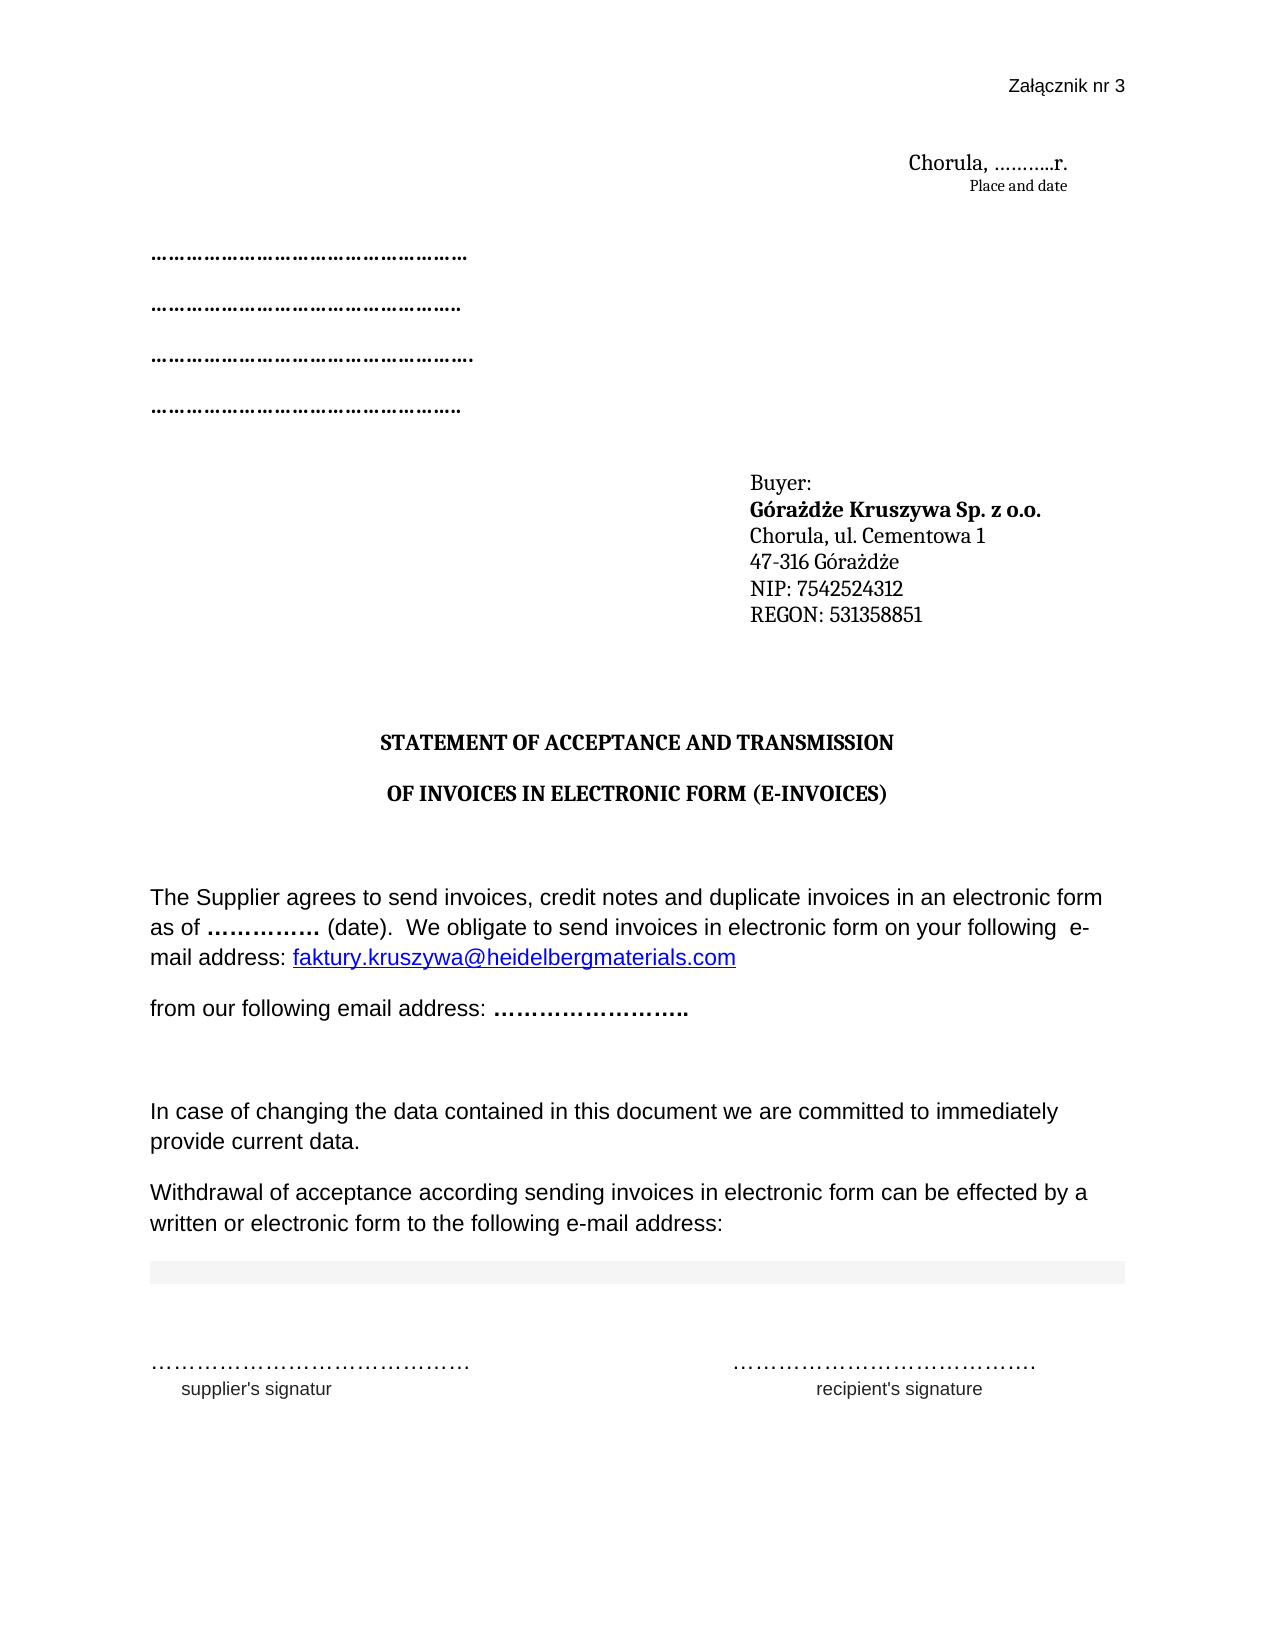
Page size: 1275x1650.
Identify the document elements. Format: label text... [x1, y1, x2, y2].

text from our following email address: …………………….. [150, 995, 1125, 1021]
text OF INVOICES IN ELECTRONIC FORM (E-INVOICES) [150, 781, 1125, 808]
text Place and date [150, 176, 1125, 196]
text Chorula, ul. Cementowa 1 [750, 523, 1125, 549]
text Withdrawal of acceptance according sending invoices in electronic form can be effected by a written or electronic form to the following e-mail address: [150, 1179, 1125, 1236]
text Górażdże Kruszywa Sp. z o.o. [675, 496, 1125, 523]
text ………………………………………………. [150, 342, 1125, 368]
text The Supplier agrees to send invoices, credit notes and duplicate invoices in an electronic form as of …………… (date). We obligate to send invoices in electronic form on your following e-mail address: faktury.kruszywa@heidelbergmaterials.com [150, 883, 1125, 970]
text supplier's signatur recipient's signature [150, 1378, 1125, 1400]
text ……………………………………………… [150, 239, 1125, 266]
text In case of changing the data contained in this document we are committed to immediately provide current data. [150, 1098, 1125, 1154]
text 47-316 Górażdże [750, 549, 1125, 575]
text …………………………………………….. [150, 393, 1125, 419]
text …………………………………………….. [150, 291, 1125, 317]
text Buyer: [750, 470, 1125, 496]
text REGON: 531358851 [750, 602, 1125, 628]
text …………………………………… …………………………………. [150, 1348, 1125, 1374]
text STATEMENT OF ACCEPTANCE AND TRANSMISSION [150, 730, 1125, 757]
text NIP: 7542524312 [750, 575, 1125, 602]
text Chorula, ………..r. [150, 150, 1125, 176]
